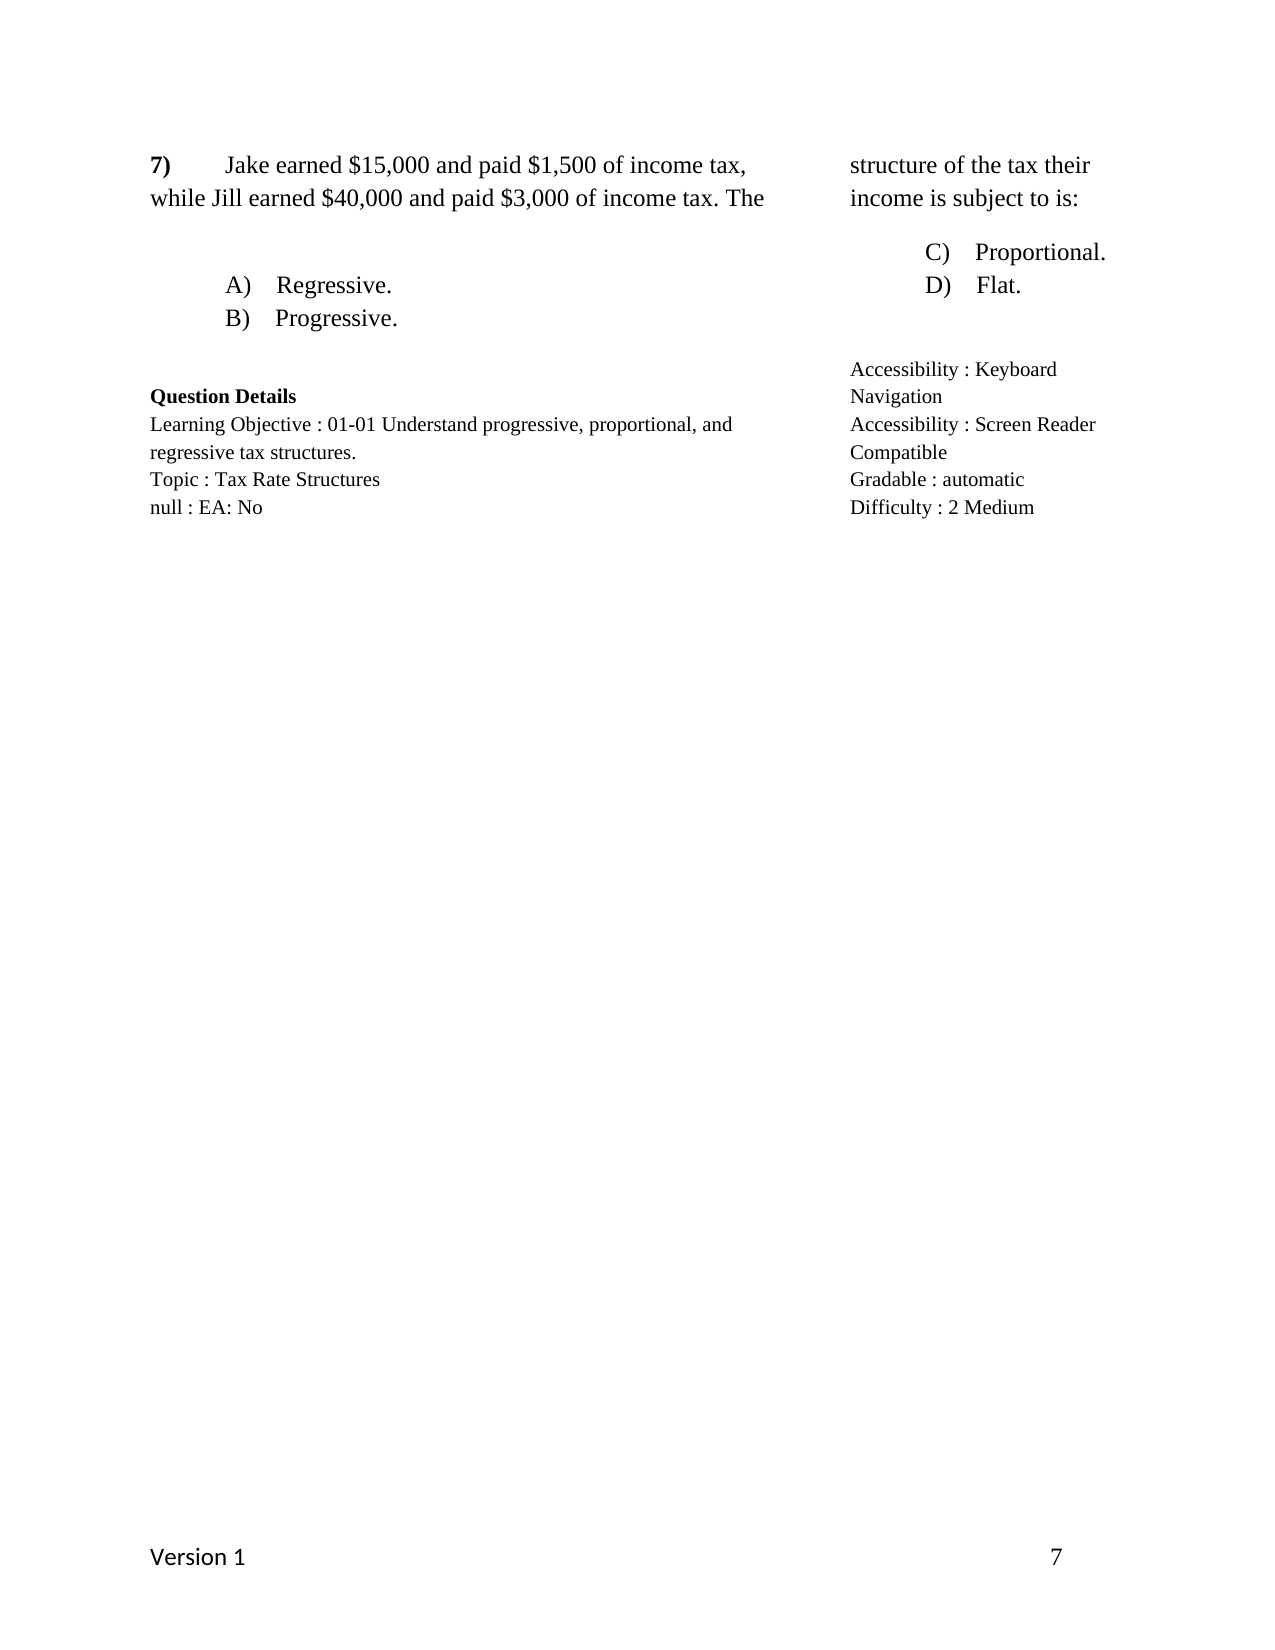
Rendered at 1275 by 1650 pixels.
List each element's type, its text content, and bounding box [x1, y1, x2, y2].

text A) Regressive. B) Progressive. C) Proportional. D) Flat. [150, 237, 775, 332]
text Question Details Learning Objective : 01-01 Understand progressive, proportional, and regressive tax structures. Topic : Tax Rate Structures null : EA: No Accessibility : Keyboard Navigation Accessibility : Screen Reader Compatible Gradable : automatic Difficulty : 2 Medium [850, 357, 1125, 519]
text Question Details Learning Objective : 01-01 Understand progressive, proportional, and regressive tax structures. Topic : Tax Rate Structures null : EA: No Accessibility : Keyboard Navigation Accessibility : Screen Reader Compatible Gradable : automatic Difficulty : 2 Medium [150, 357, 775, 519]
text 7) Jake earned $15,000 and paid $1,500 of income tax, while Jill earned $40,000 and paid $3,000 of income tax. The structure of the tax their income is subject to is: [150, 150, 775, 212]
text A) Regressive. B) Progressive. C) Proportional. D) Flat. [850, 237, 1125, 332]
text 7) Jake earned $15,000 and paid $1,500 of income tax, while Jill earned $40,000 and paid $3,000 of income tax. The structure of the tax their income is subject to is: [850, 150, 1125, 212]
